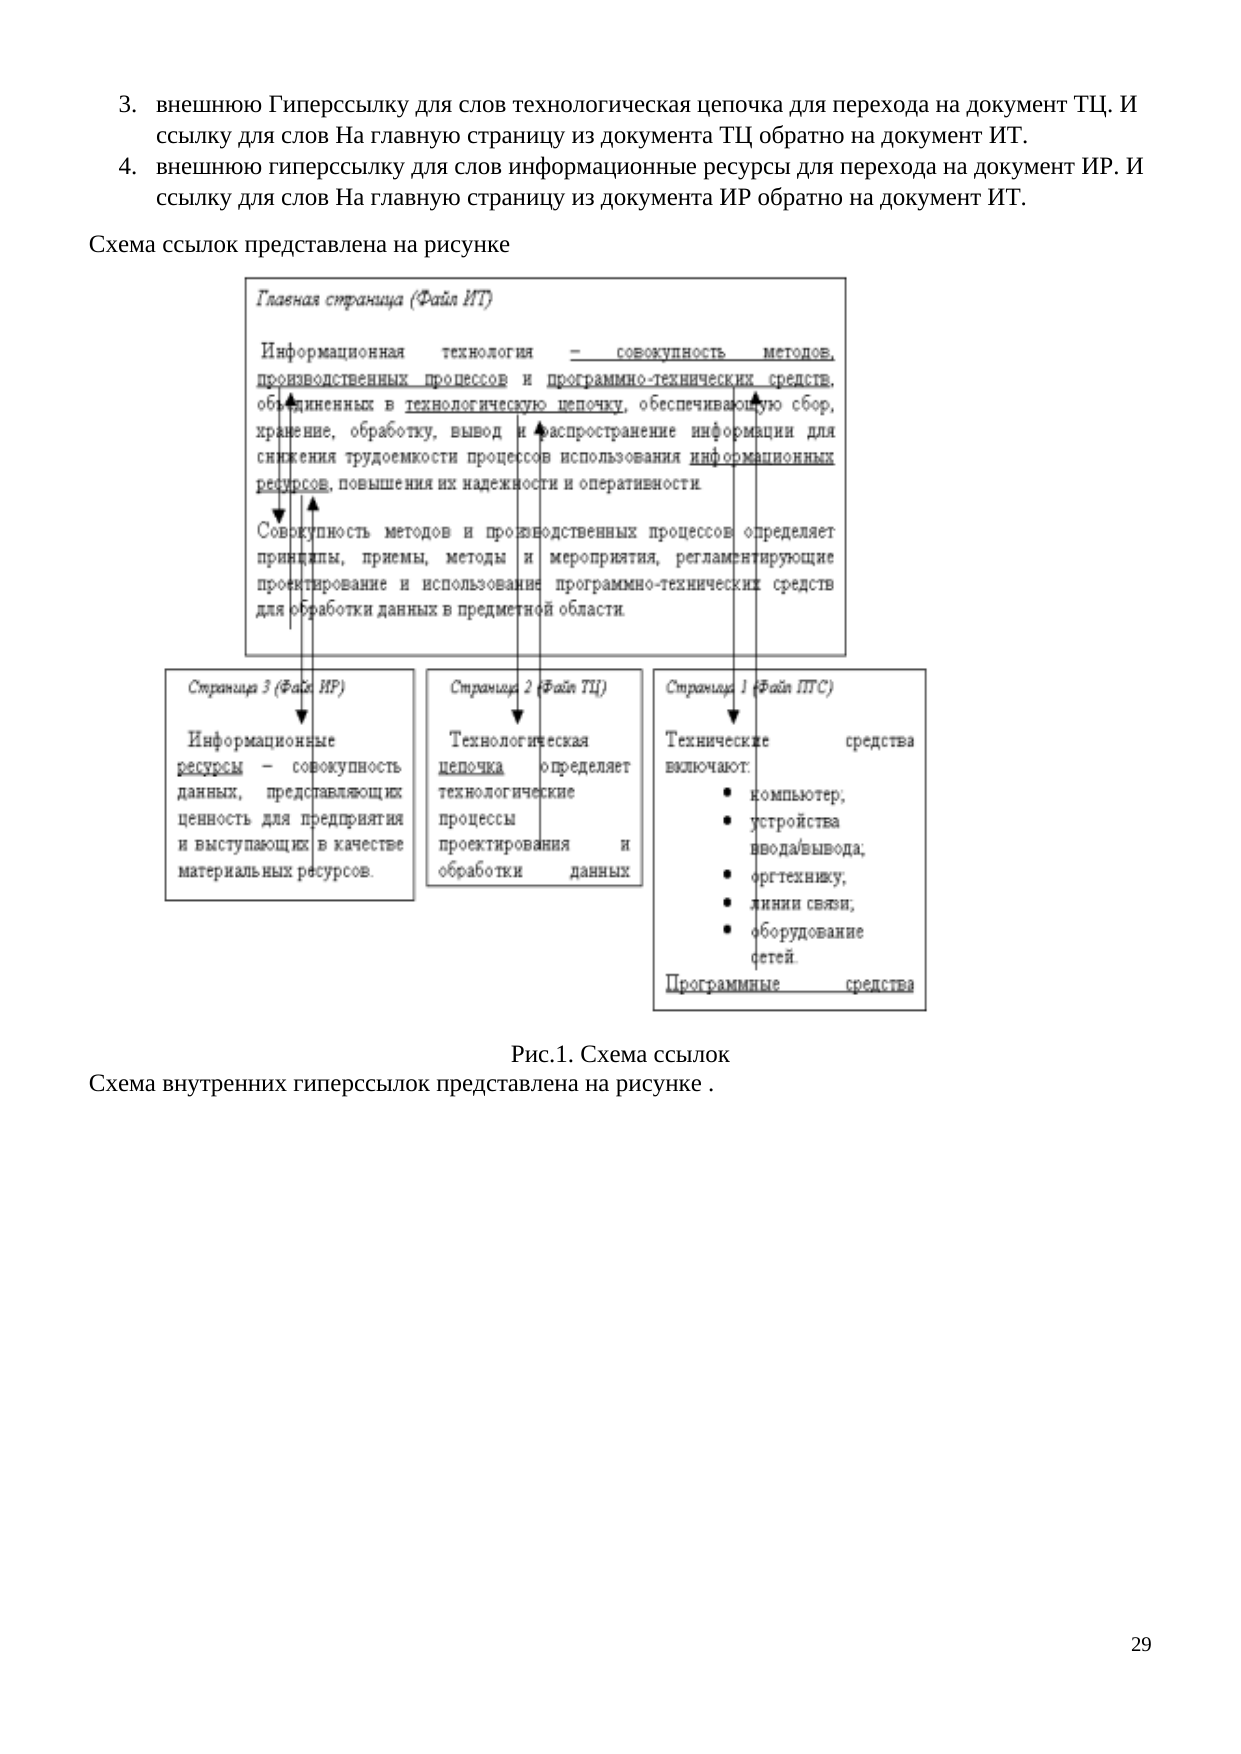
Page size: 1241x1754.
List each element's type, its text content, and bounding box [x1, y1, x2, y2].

text Рис.1. Схема ссылок [89, 1039, 1152, 1068]
list внешнюю гиперссылку для слов информационные ресурсы для перехода на документ ИР. И ссылку для слов На главную страницу из документа ИР обратно на документ ИТ. [118, 151, 1152, 211]
text Схема внутренних гиперссылок представлена на рисунке . [89, 1068, 1152, 1097]
picture [95, 258, 962, 1040]
text Схема ссылок представлена на рисунке [89, 229, 1152, 258]
list внешнюю Гиперссылку для слов технологическая цепочка для перехода на документ ТЦ. И ссылку для слов На главную страницу из документа ТЦ обратно на документ ИТ. [118, 89, 1152, 148]
